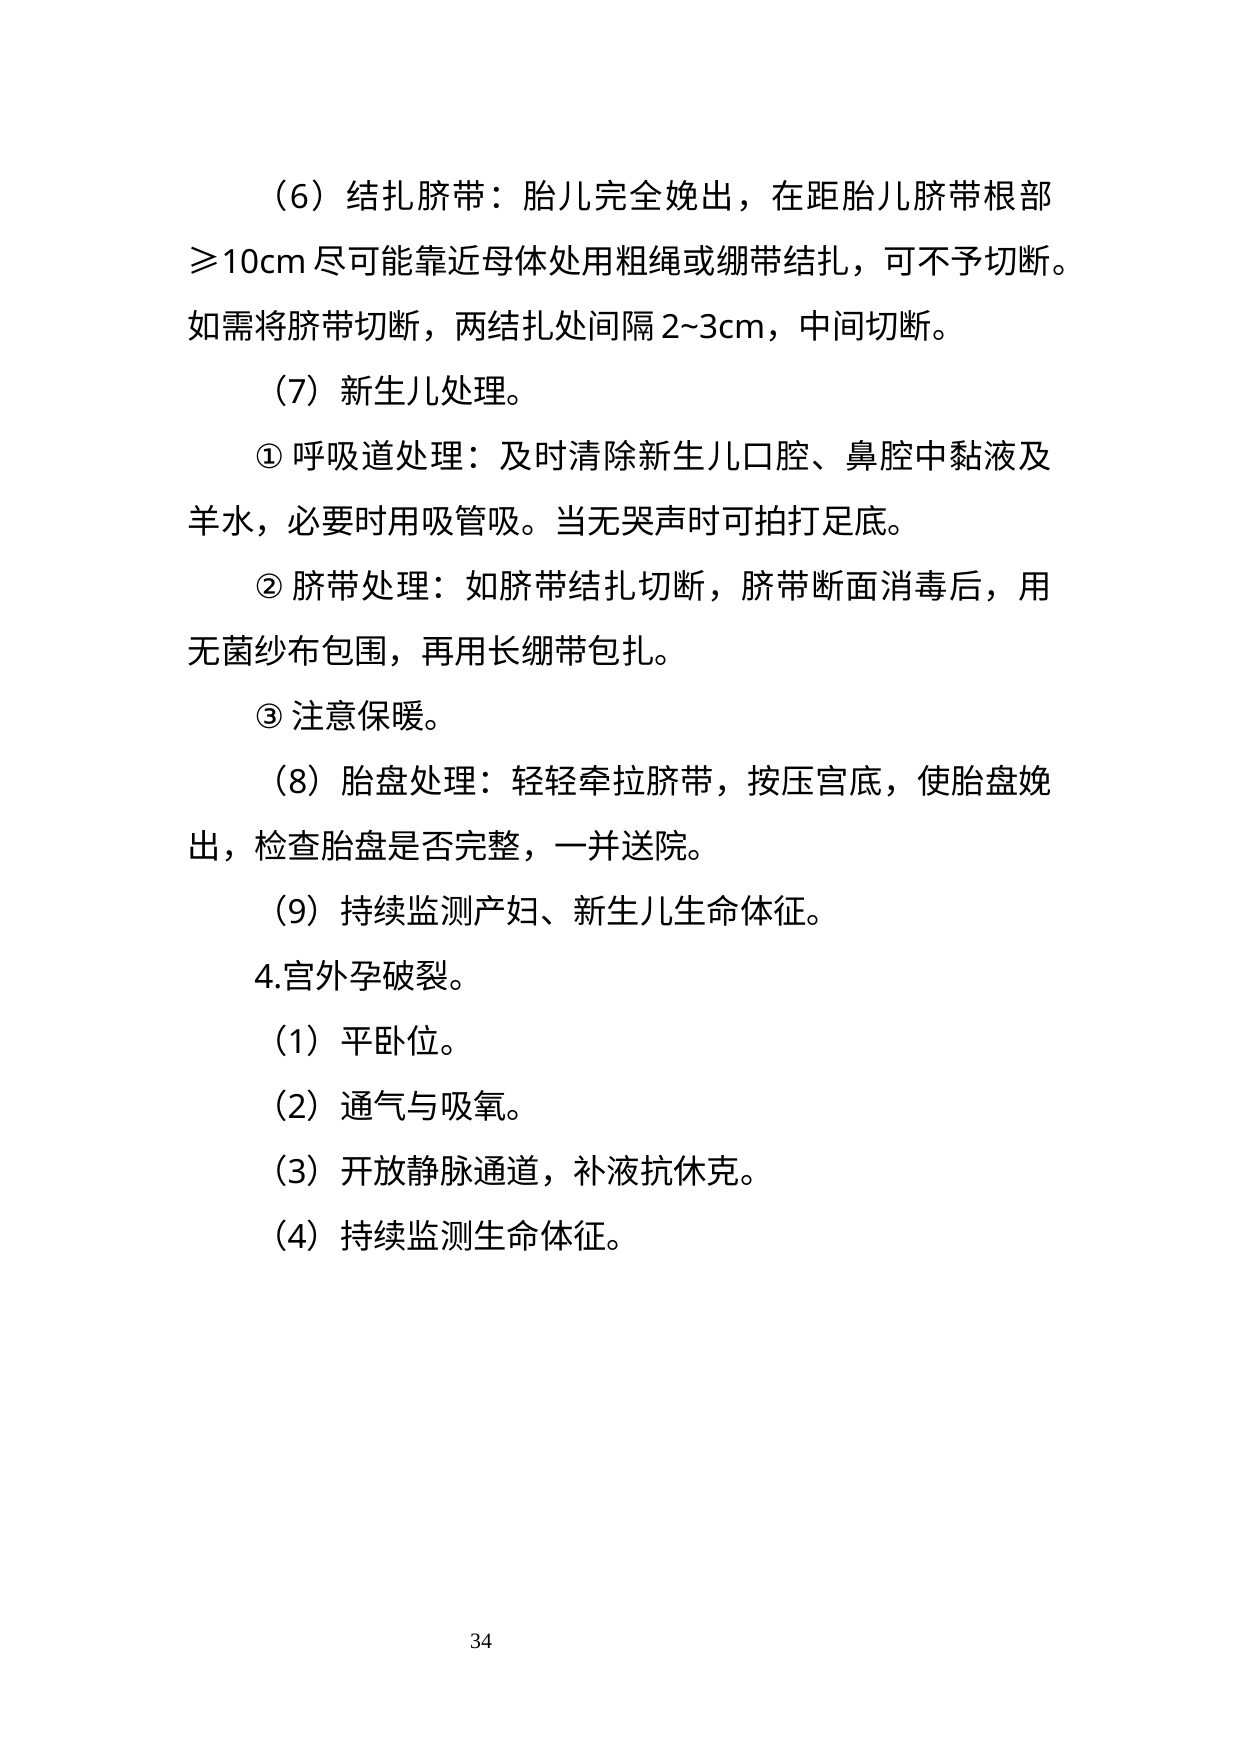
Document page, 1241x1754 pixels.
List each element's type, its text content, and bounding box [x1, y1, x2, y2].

text 4.宫外孕破裂。 [187, 942, 1053, 1007]
text ①呼吸道处理：及时清除新生儿口腔、鼻腔中黏液及羊水，必要时用吸管吸。当无哭声时可拍打足底。 [187, 422, 1053, 552]
text ②脐带处理：如脐带结扎切断，脐带断面消毒后，用无菌纱布包围，再用长绷带包扎。 [187, 552, 1053, 682]
text （1）平卧位。 [187, 1007, 1053, 1072]
text （6）结扎脐带：胎儿完全娩出，在距胎儿脐带根部≥10cm尽可能靠近母体处用粗绳或绷带结扎，可不予切断。如需将脐带切断，两结扎处间隔2~3cm，中间切断。 [187, 162, 1053, 357]
text （9）持续监测产妇、新生儿生命体征。 [187, 877, 1053, 942]
text （2）通气与吸氧。 [187, 1072, 1053, 1137]
text （3）开放静脉通道，补液抗休克。 [187, 1137, 1053, 1202]
text （4）持续监测生命体征。 [187, 1202, 1053, 1267]
text （8）胎盘处理：轻轻牵拉脐带，按压宫底，使胎盘娩出，检查胎盘是否完整，一并送院。 [187, 747, 1053, 877]
text （7）新生儿处理。 [187, 357, 1053, 422]
text ③注意保暖。 [187, 682, 1053, 747]
